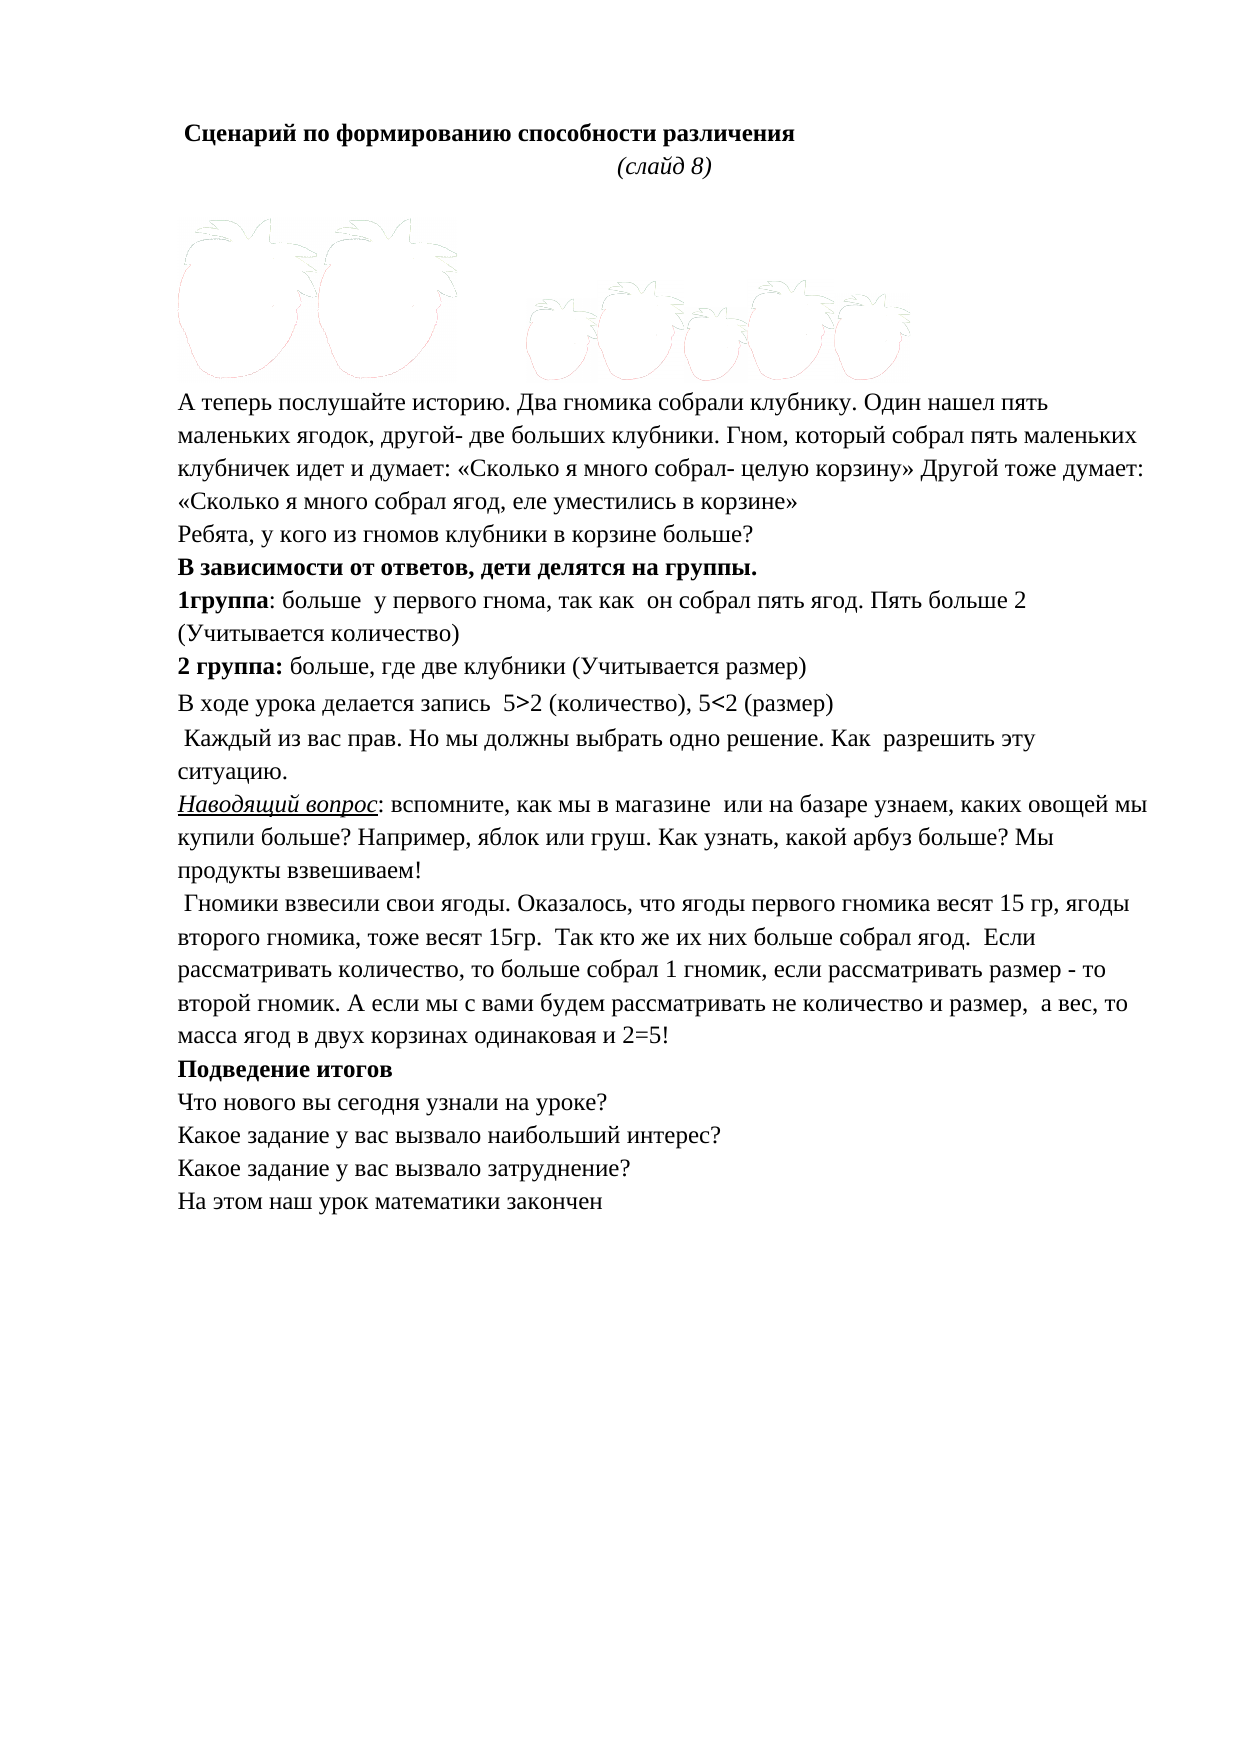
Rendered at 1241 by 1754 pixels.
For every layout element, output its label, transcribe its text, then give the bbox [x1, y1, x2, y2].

text 1группа: больше у первого гнома, так как он собрал пять ягод. Пять больше 2 (Учитывается количество) [177, 585, 1152, 647]
text А теперь послушайте историю. Два гномика собрали клубнику. Один нашел пять маленьких ягодок, другой- две больших клубники. Гном, который собрал пять маленьких клубничек идет и думает: «Сколько я много собрал- целую корзину» Другой тоже думает: «Сколько я много собрал ягод, еле уместились в корзине» [177, 387, 1152, 515]
text Подведение итогов [177, 1054, 1152, 1082]
text Наводящий вопрос: вспомните, как мы в магазине или на базаре узнаем, каких овощей мы купили больше? Например, яблок или груш. Как узнать, какой арбуз больше? Мы продукты взвешиваем! [177, 789, 1152, 884]
text Какое задание у вас вызвало затруднение? [177, 1153, 1152, 1181]
text Сценарий по формированию способности различения [177, 118, 1152, 147]
text Каждый из вас прав. Но мы должны выбрать одно решение. Как разрешить эту ситуацию. [177, 723, 1152, 785]
text Какое задание у вас вызвало наибольший интерес? [177, 1120, 1152, 1148]
text В ходе урока делается запись 5>2 (количество), 5<2 (размер) [177, 684, 1152, 718]
text На этом наш урок математики закончен [177, 1186, 1152, 1214]
text Что нового вы сегодня узнали на уроке? [177, 1087, 1152, 1115]
text 2 группа: больше, где две клубники (Учитывается размер) [177, 651, 1152, 680]
text В зависимости от ответов, дети делятся на группы. [177, 552, 1152, 581]
text Ребята, у кого из гномов клубники в корзине больше? [177, 519, 1152, 548]
text Гномики взвесили свои ягоды. Оказалось, что ягоды первого гномика весят 15 гр, ягоды второго гномика, тоже весят 15гр. Так кто же их них больше собрал ягод. Если рассматривать количество, то больше собрал 1 гномик, если рассматривать размер - то второй гномик. А если мы с вами будем рассматривать не количество и размер, а вес, то масса ягод в двух корзинах одинаковая и 2=5! [177, 888, 1152, 1049]
text (слайд 8) [177, 151, 1152, 180]
